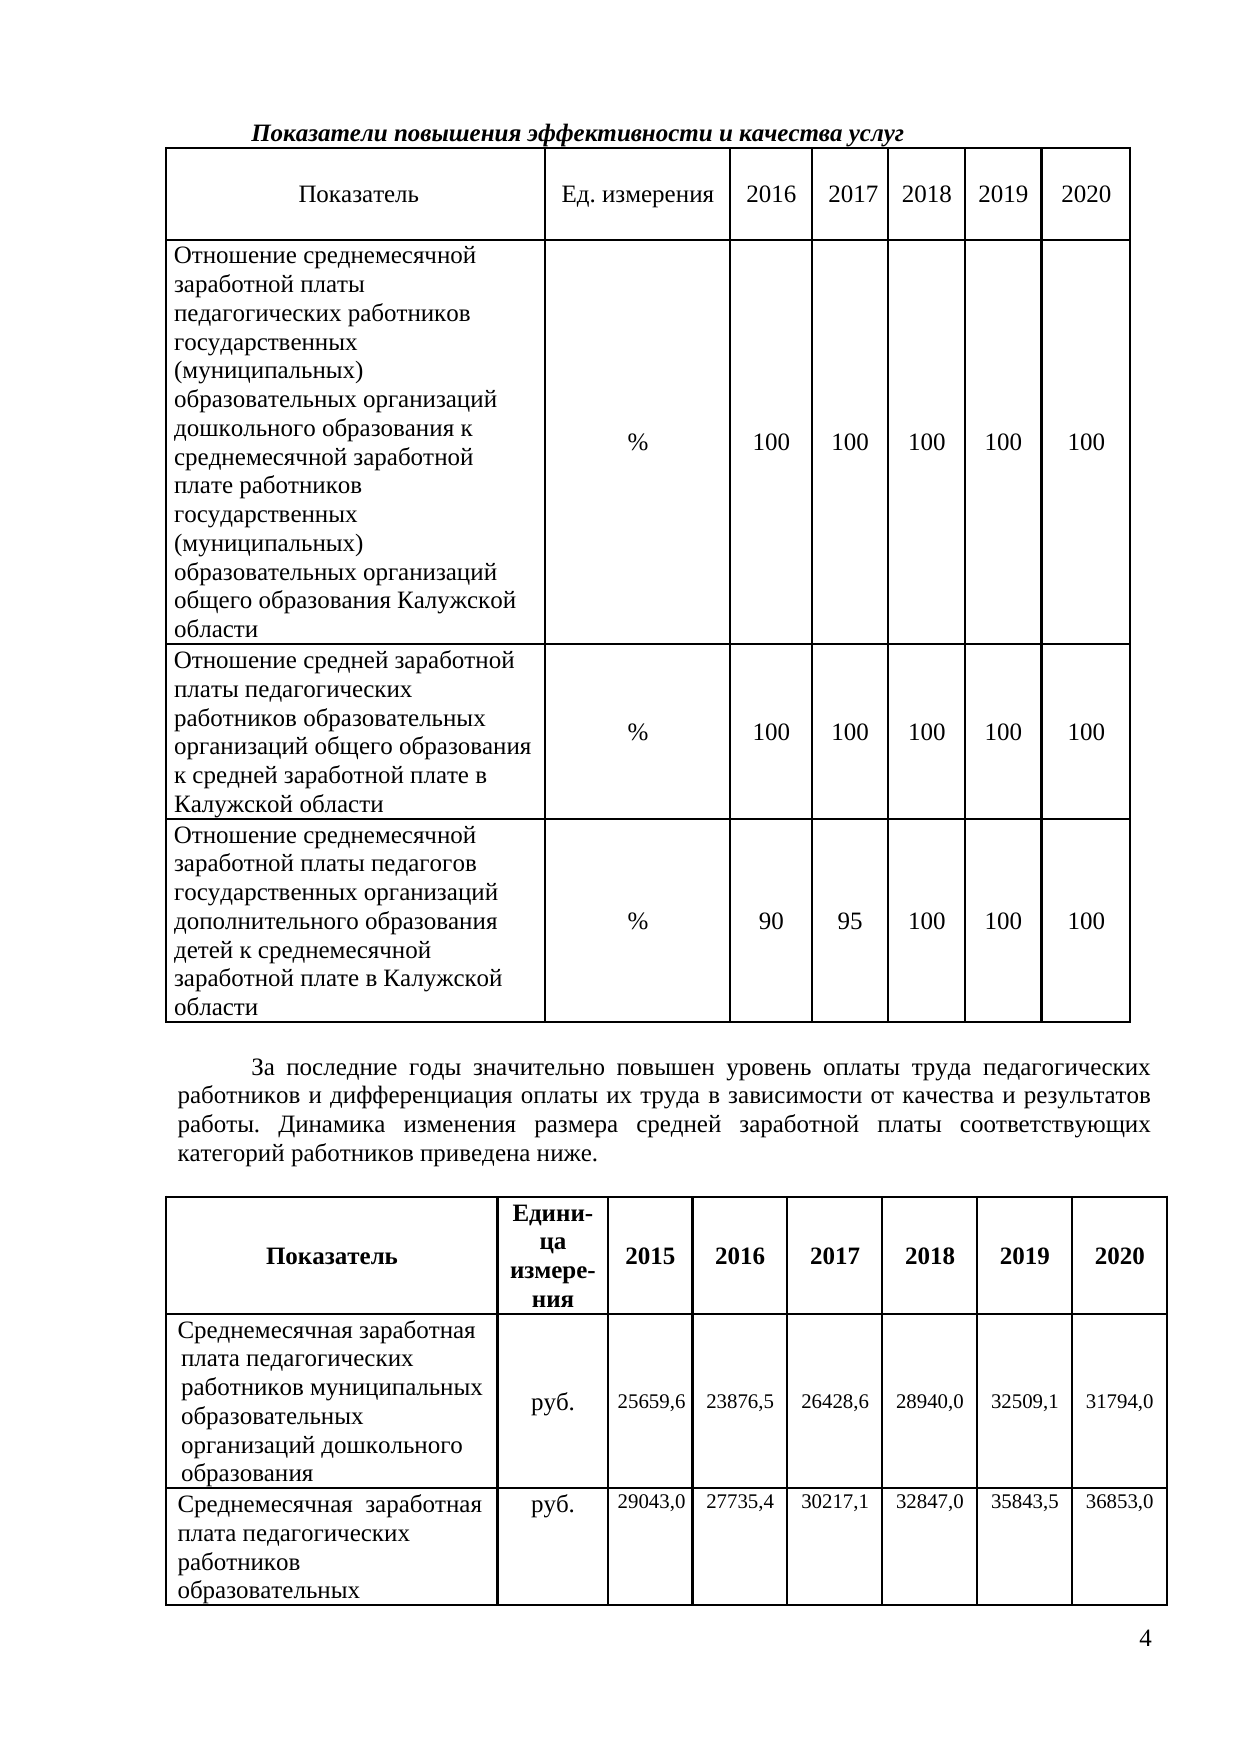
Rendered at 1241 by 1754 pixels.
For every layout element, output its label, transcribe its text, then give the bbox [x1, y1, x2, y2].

table_header 2015 [609, 1198, 691, 1313]
table_cell 95 [813, 820, 887, 1021]
table_cell 100 [966, 645, 1040, 818]
table_cell 100 [731, 645, 811, 818]
text Показатели повышения эффективности и качества услуг [177, 118, 1152, 147]
table_cell 25659,6 [609, 1315, 691, 1487]
table_cell 100 [889, 820, 964, 1021]
table_cell 100 [813, 241, 887, 643]
table_header 2017 [813, 149, 887, 238]
table_header 2020 [1073, 1198, 1166, 1313]
table_cell 100 [966, 820, 1040, 1021]
table_cell 27735,4 [694, 1489, 786, 1604]
table_cell Отношение среднемесячной заработной платы педагогических работников государственных (муниципальных) образовательных организаций дошкольного образования к среднемесячной заработной плате работников государственных (муниципальных) образовательных организаций общего образования Калужской области [167, 241, 544, 643]
table_cell 29043,0 [609, 1489, 691, 1604]
table_cell 100 [1043, 645, 1129, 818]
table_cell Среднемесячная заработная плата педагогических работников муниципальных образовательных организаций дошкольного образования [167, 1315, 496, 1487]
table_cell % [546, 820, 729, 1021]
table_cell % [546, 241, 729, 643]
table_cell 100 [889, 645, 964, 818]
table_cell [167, 1489, 496, 1604]
table_cell 100 [889, 241, 964, 643]
table_cell 35843,5 [978, 1489, 1071, 1604]
text За последние годы значительно повышен уровень оплаты труда педагогических работников и дифференциация оплаты их труда в зависимости от качества и результатов работы. Динамика изменения размера средней заработной платы соответствующих категорий работников приведена ниже. [177, 1052, 1152, 1167]
table_cell 36853,0 [1073, 1489, 1166, 1604]
table_cell 100 [1043, 820, 1129, 1021]
table_cell 23876,5 [694, 1315, 786, 1487]
table_cell руб. [499, 1489, 607, 1604]
table_header 2018 [889, 149, 964, 238]
table_header 2018 [883, 1198, 976, 1313]
table_cell % [546, 645, 729, 818]
table_cell 100 [813, 645, 887, 818]
table_header 2016 [731, 149, 811, 238]
table_header 2016 [694, 1198, 786, 1313]
table_header Едини-ца измере-ния [499, 1198, 607, 1313]
table_cell 90 [731, 820, 811, 1021]
table_cell 32509,1 [978, 1315, 1071, 1487]
table_header 2020 [1043, 149, 1129, 238]
table_cell Отношение средней заработной платы педагогических работников образовательных организаций общего образования к средней заработной плате в Калужской области [167, 645, 544, 818]
table_cell 100 [1043, 241, 1129, 643]
table_cell 31794,0 [1073, 1315, 1166, 1487]
table_cell 30217,1 [788, 1489, 881, 1604]
table_header Показатель [167, 1198, 496, 1313]
table_header Ед. измерения [546, 149, 729, 238]
table_cell 28940,0 [883, 1315, 976, 1487]
table_cell Отношение среднемесячной заработной платы педагогов государственных организаций дополнительного образования детей к среднемесячной заработной плате в Калужской области [167, 820, 544, 1021]
table_cell 100 [966, 241, 1040, 643]
table_header 2017 [788, 1198, 881, 1313]
table_header Показатель [167, 149, 544, 238]
table_cell 26428,6 [788, 1315, 881, 1487]
table_header 2019 [978, 1198, 1071, 1313]
table_cell 32847,0 [883, 1489, 976, 1604]
table_header 2019 [966, 149, 1040, 238]
table_cell руб. [499, 1315, 607, 1487]
table_cell 100 [731, 241, 811, 643]
